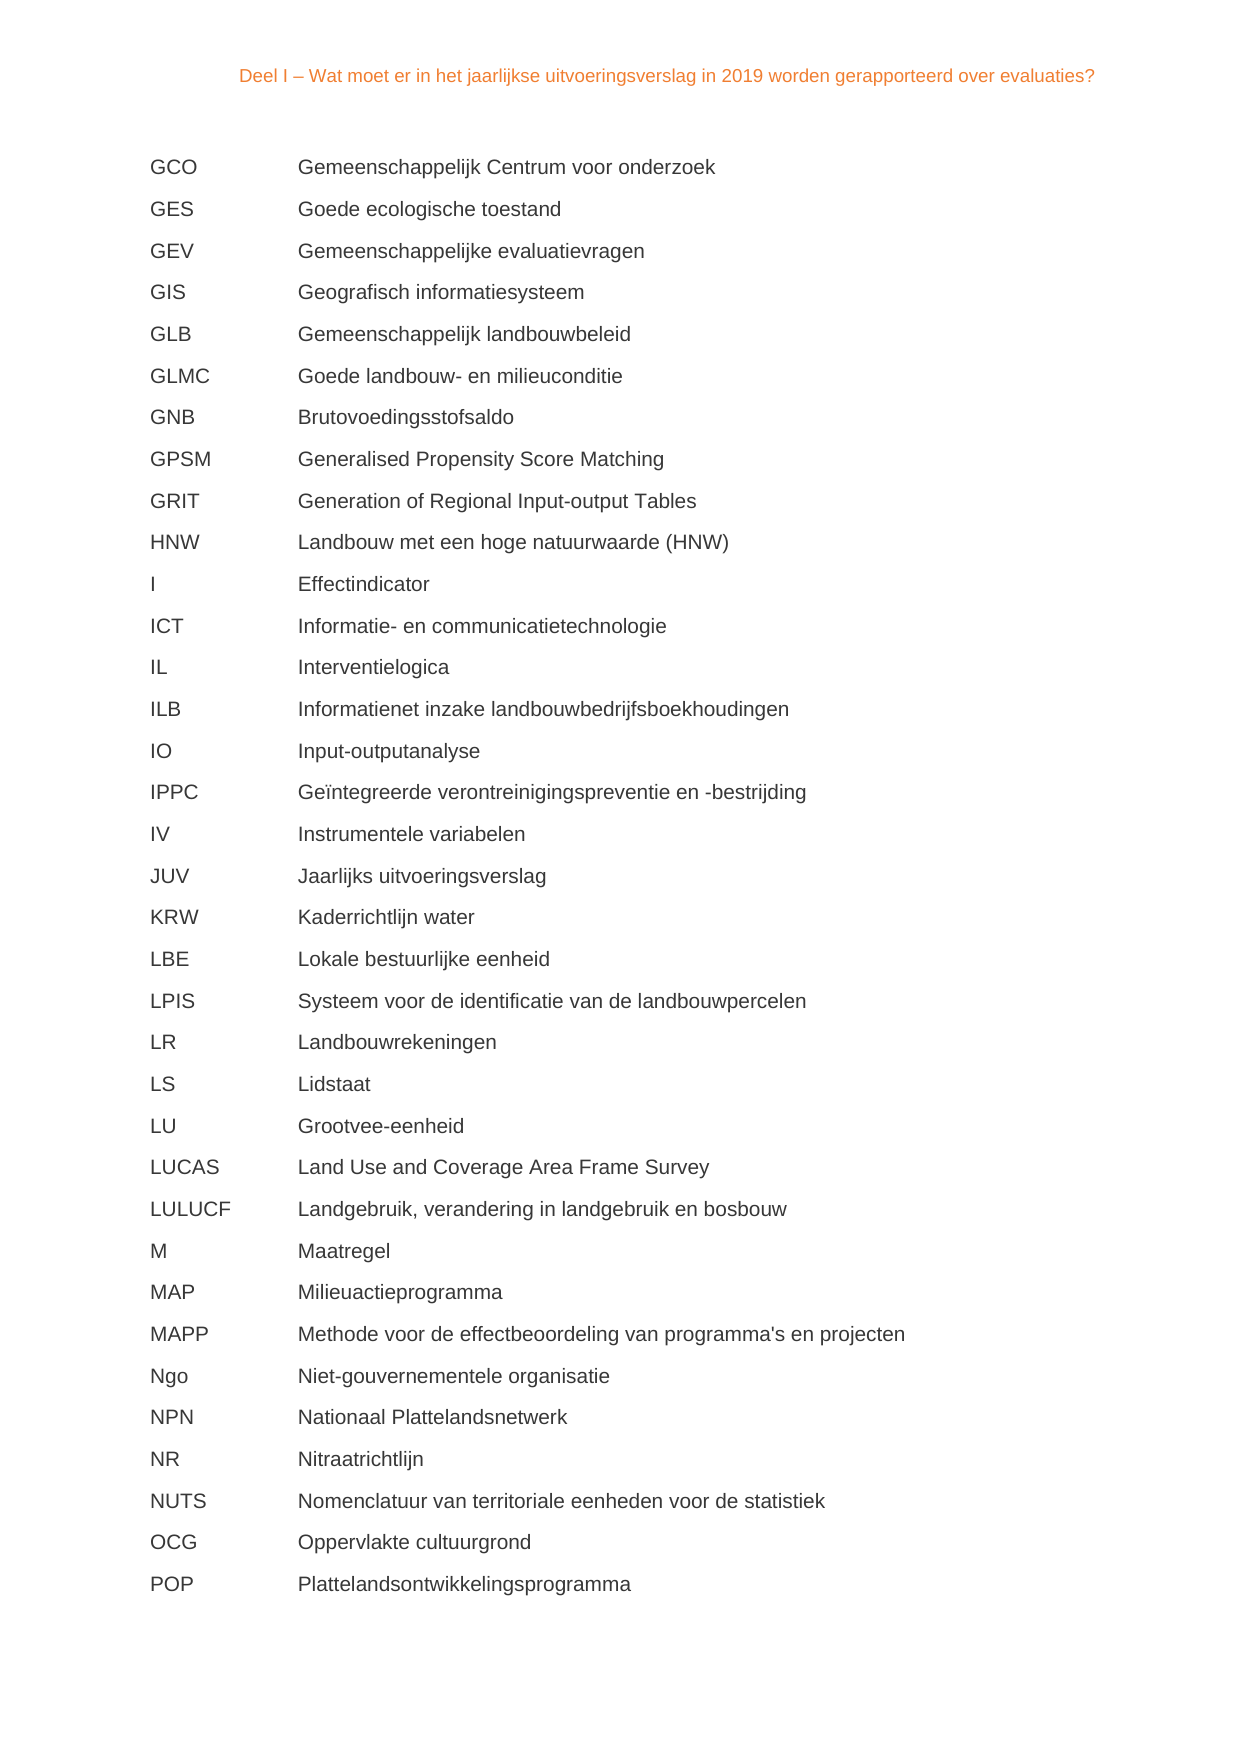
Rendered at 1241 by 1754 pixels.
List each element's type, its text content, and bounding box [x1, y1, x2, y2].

text IPPC Geïntegreerde verontreinigingspreventie en -bestrijding [150, 775, 1090, 804]
text GES Goede ecologische toestand [150, 192, 1090, 221]
text NR Nitraatrichtlijn [150, 1442, 1090, 1471]
text LULUCF Landgebruik, verandering in landgebruik en bosbouw [150, 1192, 1090, 1221]
text IV Instrumentele variabelen [150, 817, 1090, 846]
text GLMC Goede landbouw- en milieuconditie [150, 358, 1090, 387]
text OCG Oppervlakte cultuurgrond [150, 1525, 1090, 1554]
text GIS Geografisch informatiesysteem [150, 275, 1090, 304]
text GPSM Generalised Propensity Score Matching [150, 442, 1090, 471]
text KRW Kaderrichtlijn water [150, 900, 1090, 929]
text GCO Gemeenschappelijk Centrum voor onderzoek [150, 150, 1090, 179]
text LUCAS Land Use and Coverage Area Frame Survey [150, 1150, 1090, 1179]
text NUTS Nomenclatuur van territoriale eenheden voor de statistiek [150, 1483, 1090, 1512]
text IO Input-outputanalyse [150, 733, 1090, 762]
text M Maatregel [150, 1233, 1090, 1262]
text LR Landbouwrekeningen [150, 1025, 1090, 1054]
text LBE Lokale bestuurlijke eenheid [150, 942, 1090, 971]
text HNW Landbouw met een hoge natuurwaarde (HNW) [150, 525, 1090, 554]
text IL Interventielogica [150, 650, 1090, 679]
text ILB Informatienet inzake landbouwbedrijfsboekhoudingen [150, 692, 1090, 721]
text I Effectindicator [150, 567, 1090, 596]
text GRIT Generation of Regional Input-output Tables [150, 483, 1090, 512]
text LPIS Systeem voor de identificatie van de landbouwpercelen [150, 983, 1090, 1012]
text ICT Informatie- en communicatietechnologie [150, 608, 1090, 637]
text Ngo Niet-gouvernementele organisatie [150, 1358, 1090, 1387]
text MAPP Methode voor de effectbeoordeling van programma's en projecten [150, 1317, 1090, 1346]
text GEV Gemeenschappelijke evaluatievragen [150, 233, 1090, 262]
text GNB Brutovoedingsstofsaldo [150, 400, 1090, 429]
text LU Grootvee-eenheid [150, 1108, 1090, 1137]
text GLB Gemeenschappelijk landbouwbeleid [150, 317, 1090, 346]
text MAP Milieuactieprogramma [150, 1275, 1090, 1304]
text POP Plattelandsontwikkelingsprogramma [150, 1567, 1090, 1596]
text LS Lidstaat [150, 1067, 1090, 1096]
text NPN Nationaal Plattelandsnetwerk [150, 1400, 1090, 1429]
text JUV Jaarlijks uitvoeringsverslag [150, 858, 1090, 887]
